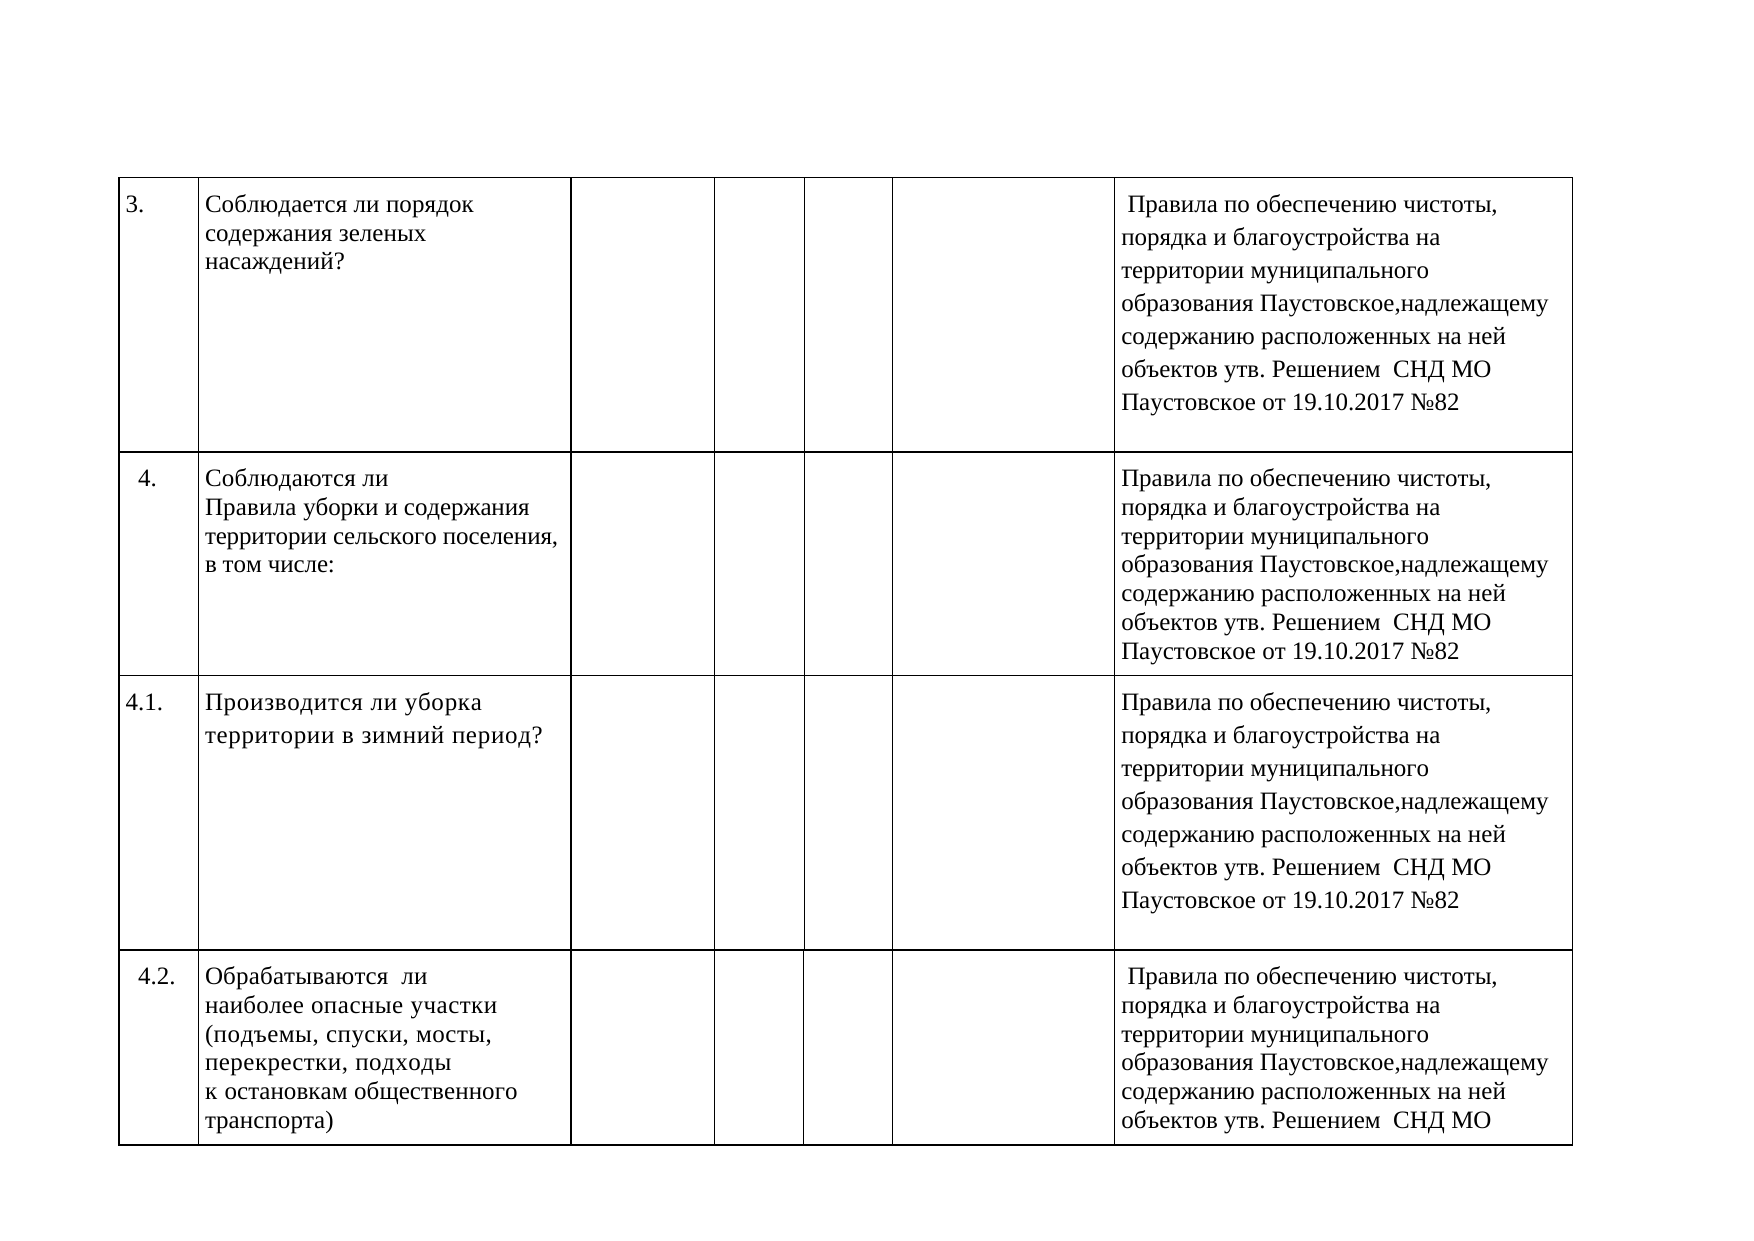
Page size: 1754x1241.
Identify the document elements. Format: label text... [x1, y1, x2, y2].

table_cell [715, 676, 804, 949]
table_cell [715, 453, 804, 675]
table_cell [805, 676, 892, 949]
table_cell [715, 178, 804, 451]
table_cell [805, 453, 892, 675]
table_cell 4.2. [120, 951, 198, 1144]
table_cell [572, 951, 714, 1144]
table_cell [1115, 951, 1572, 1144]
table_cell 4.1. [120, 676, 198, 949]
table_cell [572, 178, 714, 451]
table_cell [715, 951, 803, 1144]
table_cell Производится ли уборка территории в зимний период? [199, 676, 570, 949]
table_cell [1115, 178, 1572, 451]
table_cell [893, 951, 1114, 1144]
table_cell [893, 178, 1114, 451]
table_cell 4. [120, 453, 198, 675]
table_cell 3. [120, 178, 198, 451]
table_cell [805, 178, 892, 451]
table_cell [893, 676, 1114, 949]
table_cell [893, 453, 1114, 675]
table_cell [199, 951, 570, 1144]
table_cell Соблюдается ли порядок содержания зеленых насаждений? [199, 178, 570, 451]
table_cell [572, 676, 714, 949]
table_cell [804, 951, 892, 1144]
table_cell Соблюдаются ли Правила уборки и содержания территории сельского поселения, в том числе: [199, 453, 570, 675]
table_cell [572, 453, 714, 675]
